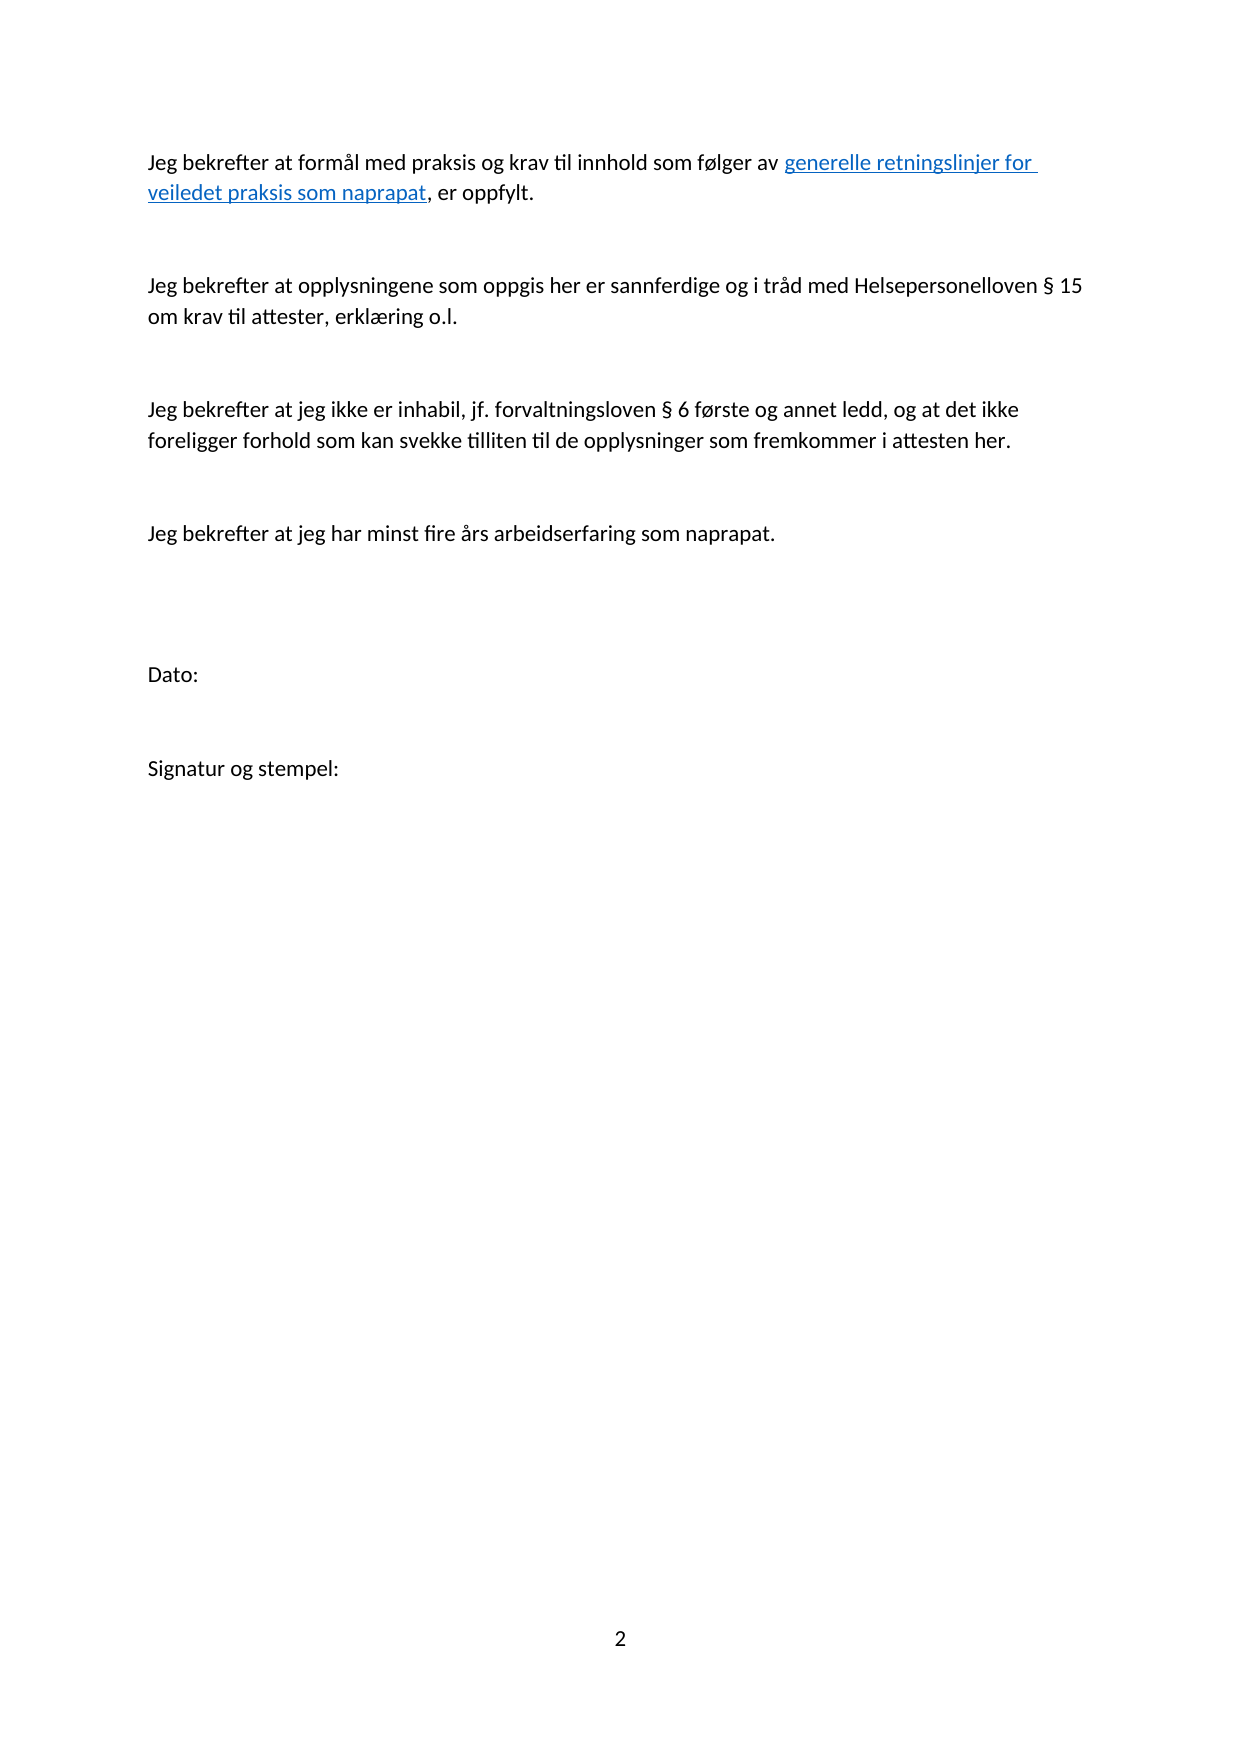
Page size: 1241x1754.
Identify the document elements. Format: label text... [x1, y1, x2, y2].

text Jeg bekrefter at jeg har minst fire års arbeidserfaring som naprapat. [148, 519, 1093, 547]
text Signatur og stempel: [148, 754, 1093, 782]
text Jeg bekrefter at formål med praksis og krav til innhold som følger av generelle retningslinjer for veiledet praksis som naprapat, er oppfylt. [148, 148, 1093, 206]
text Jeg bekrefter at opplysningene som oppgis her er sannferdige og i tråd med Helsepersonelloven § 15 om krav til attester, erklæring o.l. [148, 272, 1093, 330]
text Dato: [148, 660, 1093, 688]
text Jeg bekrefter at jeg ikke er inhabil, jf. forvaltningsloven § 6 første og annet ledd, og at det ikke foreligger forhold som kan svekke tilliten til de opplysninger som fremkommer i attesten her. [148, 396, 1093, 454]
